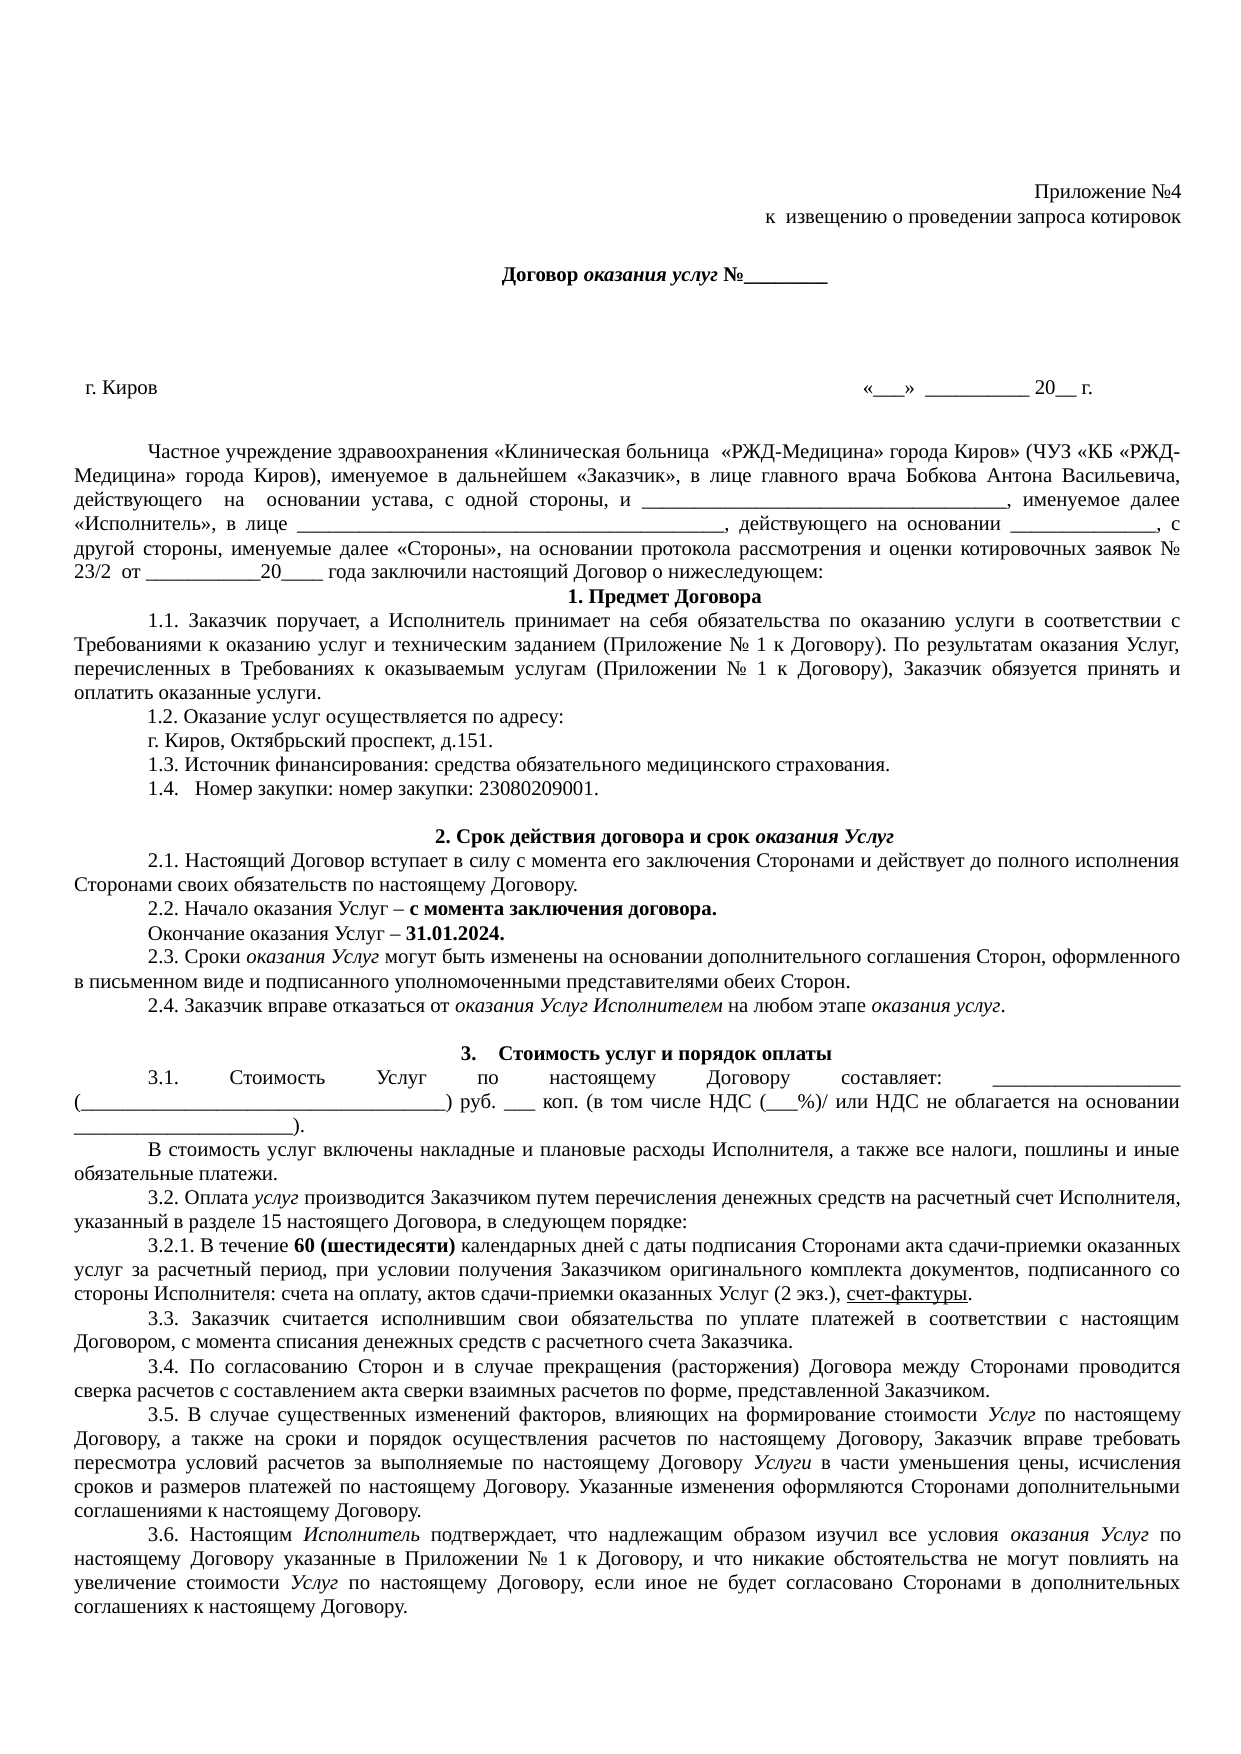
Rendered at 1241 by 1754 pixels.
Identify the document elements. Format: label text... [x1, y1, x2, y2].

table_header «___» __________ 20__ г. [628, 364, 1181, 402]
text 1.1. Заказчик поручает, а Исполнитель принимает на себя обязательства по оказанию услуги в соответствии с Требованиями к оказанию услуг и техническим заданием (Приложение № 1 к Договору). По результатам оказания Услуг, перечисленных в Требованиях к оказываемым услугам (Приложении № 1 к Договору), Заказчик обязуется принять и оплатить оказанные услуги. [74, 608, 1181, 704]
text 2.4. Заказчик вправе отказаться от оказания Услуг Исполнителем на любом этапе оказания услуг. [74, 993, 1181, 1017]
text 3.2.1. В течение 60 (шестидесяти) календарных дней с даты подписания Сторонами акта сдачи-приемки оказанных услуг за расчетный период, при условии получения Заказчиком оригинального комплекта документов, подписанного со стороны Исполнителя: счета на оплату, актов сдачи-приемки оказанных Услуг (2 экз.), счет-фактуры. [74, 1233, 1181, 1305]
text 3.6. Настоящим Исполнитель подтверждает, что надлежащим образом изучил все условия оказания Услуг по настоящему Договору указанные в Приложении № 1 к Договору, и что никакие обстоятельства не могут повлиять на увеличение стоимости Услуг по настоящему Договору, если иное не будет согласовано Сторонами в дополнительных соглашениях к настоящему Договору. [74, 1522, 1181, 1618]
text 1.4. Номер закупки: номер закупки: 23080209001. [74, 776, 1181, 800]
text 1. Предмет Договора [74, 583, 1181, 608]
text 3.4. По согласованию Сторон и в случае прекращения (расторжения) Договора между Сторонами проводится сверка расчетов с составлением акта сверки взаимных расчетов по форме, представленной Заказчиком. [74, 1353, 1181, 1402]
text к извещению о проведении запроса котировок [74, 203, 1181, 228]
text В стоимость услуг включены накладные и плановые расходы Исполнителя, а также все налоги, пошлины и иные обязательные платежи. [74, 1137, 1181, 1185]
text Приложение №4 [74, 179, 1181, 203]
text 3.1. Стоимость Услуг по настоящему Договору составляет: __________________ (___________________________________) руб. ___ коп. (в том числе НДС (___%)/ или НДС не облагается на основании _____________________). [74, 1065, 1181, 1137]
text Окончание оказания Услуг – 31.01.2024. [74, 920, 1181, 944]
text 2.1. Настоящий Договор вступает в силу с момента его заключения Сторонами и действует до полного исполнения Сторонами своих обязательств по настоящему Договору. [74, 848, 1181, 896]
text 1.2. Оказание услуг осуществляется по адресу: [74, 704, 1181, 728]
text 3.3. Заказчик считается исполнившим свои обязательства по уплате платежей в соответствии с настоящим Договором, с момента списания денежных средств с расчетного счета Заказчика. [74, 1305, 1181, 1353]
text 2.3. Сроки оказания Услуг могут быть изменены на основании дополнительного соглашения Сторон, оформленного в письменном виде и подписанного уполномоченными представителями обеих Сторон. [74, 944, 1181, 993]
list Стоимость услуг и порядок оплаты [111, 1041, 1181, 1065]
text 3.5. В случае существенных изменений факторов, влияющих на формирование стоимости Услуг по настоящему Договору, а также на сроки и порядок осуществления расчетов по настоящему Договору, Заказчик вправе требовать пересмотра условий расчетов за выполняемые по настоящему Договору Услуги в части уменьшения цены, исчисления сроков и размеров платежей по настоящему Договору. Указанные изменения оформляются Сторонами дополнительными соглашениями к настоящему Договору. [74, 1402, 1181, 1522]
text 2. Срок действия договора и срок оказания Услуг [74, 824, 1181, 848]
text Частное учреждение здравоохранения «Клиническая больница «РЖД-Медицина» города Киров» (ЧУЗ «КБ «РЖД-Медицина» города Киров), именуемое в дальнейшем «Заказчик», в лице главного врача Бобкова Антона Васильевича, действующего на основании устава, с одной стороны, и ___________________________________, именуемое далее «Исполнитель», в лице _________________________________________, действующего на основании ______________, с другой стороны, именуемые далее «Стороны», на основании протокола рассмотрения и оценки котировочных заявок № 23/2 от ___________20____ года заключили настоящий Договор о нижеследующем: [74, 439, 1181, 583]
text Договор оказания услуг №________ [74, 252, 1181, 289]
text г. Киров, Октябрьский проспект, д.151. [74, 728, 1181, 752]
text 1.3. Источник финансирования: средства обязательного медицинского страхования. [74, 752, 1181, 776]
table_header г. Киров [74, 364, 627, 402]
text 2.2. Начало оказания Услуг – с момента заключения договора. [74, 896, 1181, 920]
text 3.2. Оплата услуг производится Заказчиком путем перечисления денежных средств на расчетный счет Исполнителя, указанный в разделе 15 настоящего Договора, в следующем порядке: [74, 1185, 1181, 1233]
